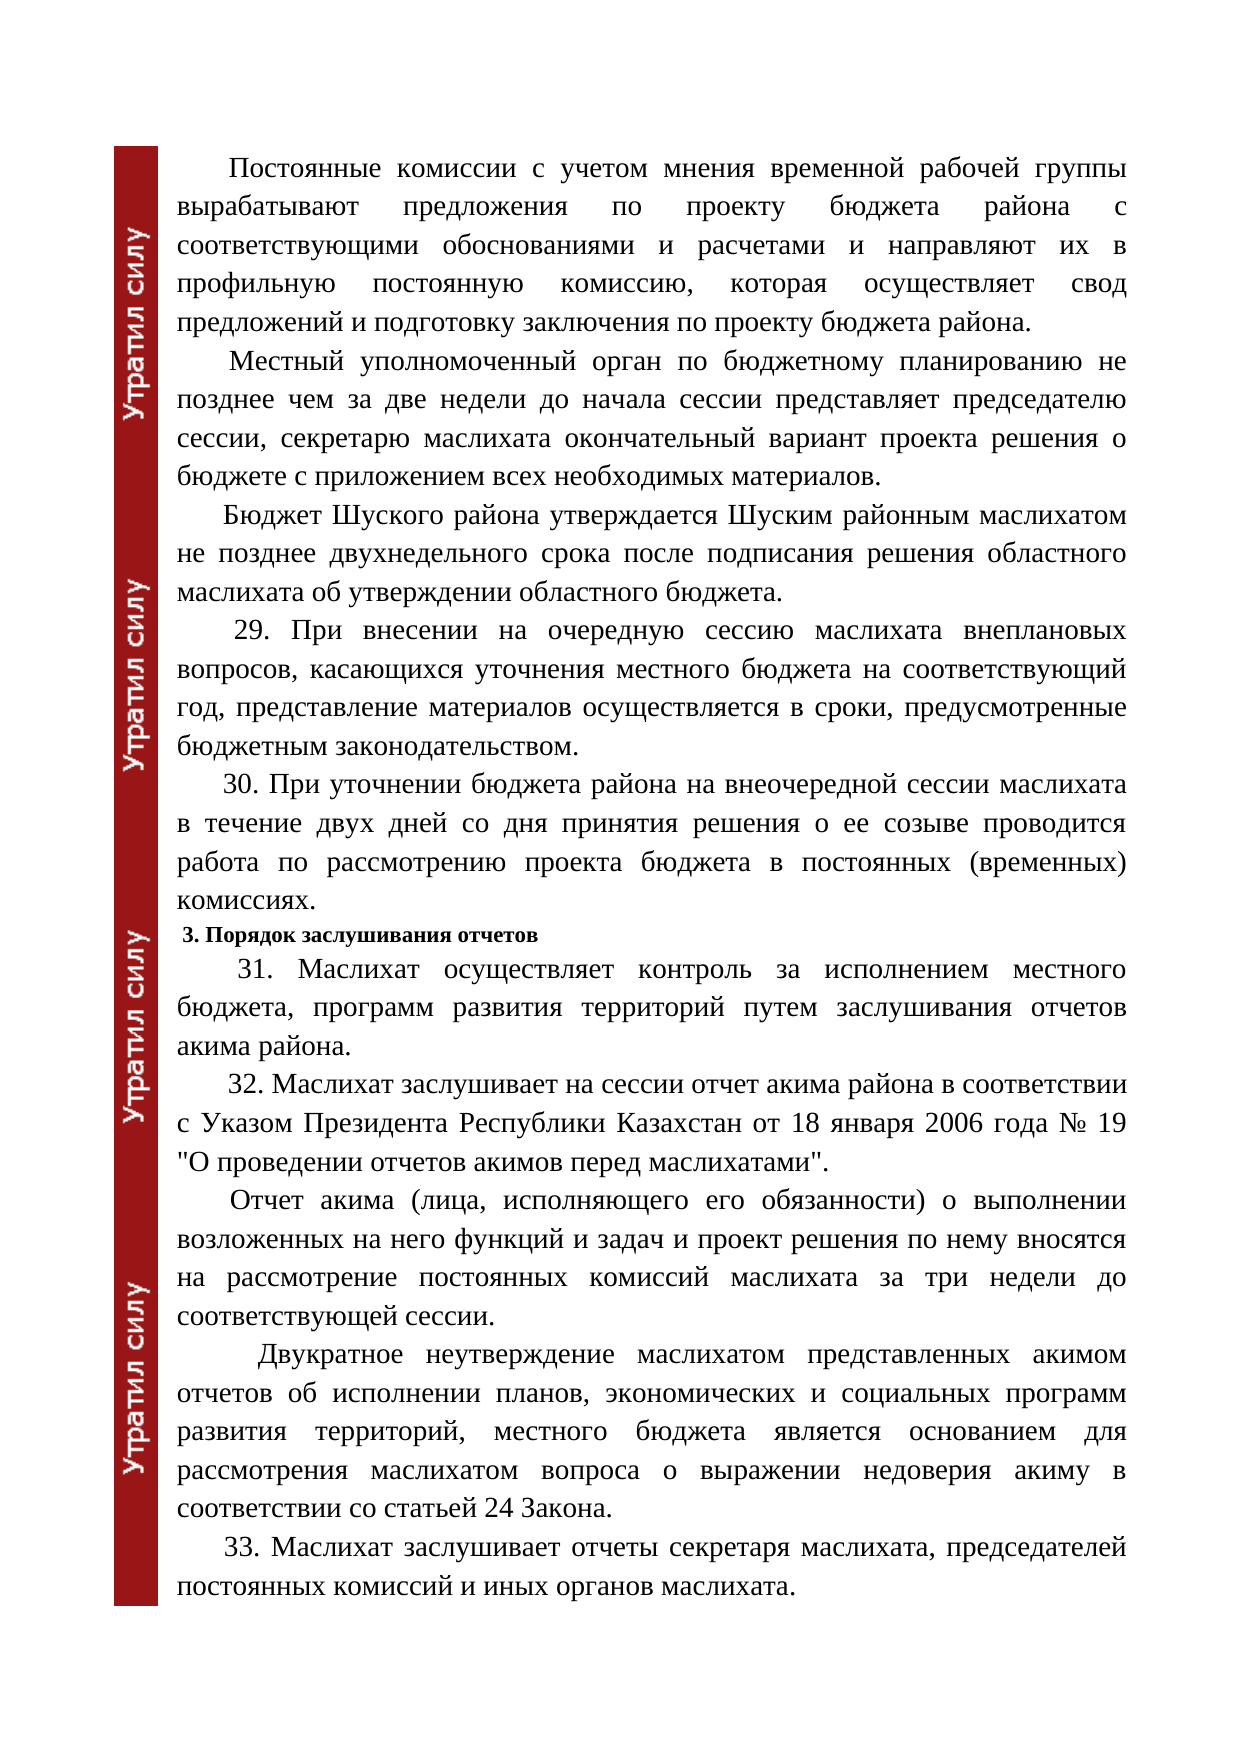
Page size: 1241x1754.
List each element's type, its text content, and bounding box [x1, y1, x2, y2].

text 33. Маслихат заслушивает отчеты секретаря маслихата, председателей постоянных комиссий и иных органов маслихата. [112, 1529, 1128, 1601]
text Двукратное неутверждение маслихатом представленных акимом отчетов об исполнении планов, экономических и социальных программ развития территорий, местного бюджета является основанием для рассмотрения маслихатом вопроса о выражении недоверия акиму в соответствии со статьей 24 Закона. [112, 1336, 1128, 1524]
text Местный уполномоченный орган по бюджетному планированию не позднее чем за две недели до начала сессии представляет председателю сессии, секретарю маслихата окончательный вариант проекта решения о бюджете с приложением всех необходимых материалов. [112, 343, 1128, 492]
picture [114, 492, 158, 497]
picture [114, 916, 158, 921]
text 29. При внесении на очередную сессию маслихата внеплановых вопросов, касающихся уточнения местного бюджета на соответствующий год, представление материалов осуществляется в сроки, предусмотренные бюджетным законодательством. [112, 612, 1128, 762]
text 3. Порядок заслушивания отчетов [112, 921, 1128, 947]
picture [114, 762, 158, 767]
text Постоянные комиссии с учетом мнения временной рабочей группы вырабатывают предложения по проекту бюджета района с соответствующими обоснованиями и расчетами и направляют их в профильную постоянную комиссию, которая осуществляет свод предложений и подготовку заключения по проекту бюджета района. [112, 150, 1128, 338]
text 31. Маслихат осуществляет контроль за исполнением местного бюджета, программ развития территорий путем заслушивания отчетов акима района. [112, 951, 1128, 1062]
picture [114, 1177, 158, 1182]
text 32. Маслихат заслушивает на сессии отчет акима района в соответствии с Указом Президента Республики Казахстан от 18 января 2006 года № 19 "О проведении отчетов акимов перед маслихатами". [112, 1067, 1128, 1177]
picture [114, 146, 158, 150]
picture [114, 1524, 158, 1529]
picture [114, 1601, 158, 1606]
picture [114, 607, 158, 612]
text Бюджет Шуского района утверждается Шуским районным маслихатом не позднее двухнедельного срока после подписания решения областного маслихата об утверждении областного бюджета. [112, 497, 1128, 607]
text 30. При уточнении бюджета района на внеочередной сессии маслихата в течение двух дней со дня принятия решения о ее созыве проводится работа по рассмотрению проекта бюджета в постоянных (временных) комиссиях. [112, 767, 1128, 916]
picture [114, 338, 158, 343]
picture [114, 1062, 158, 1067]
text Отчет акима (лица, исполняющего его обязанности) о выполнении возложенных на него функций и задач и проект решения по нему вносятся на рассмотрение постоянных комиссий маслихата за три недели до соответствующей сессии. [112, 1182, 1128, 1331]
picture [114, 947, 158, 951]
picture [114, 1331, 158, 1336]
